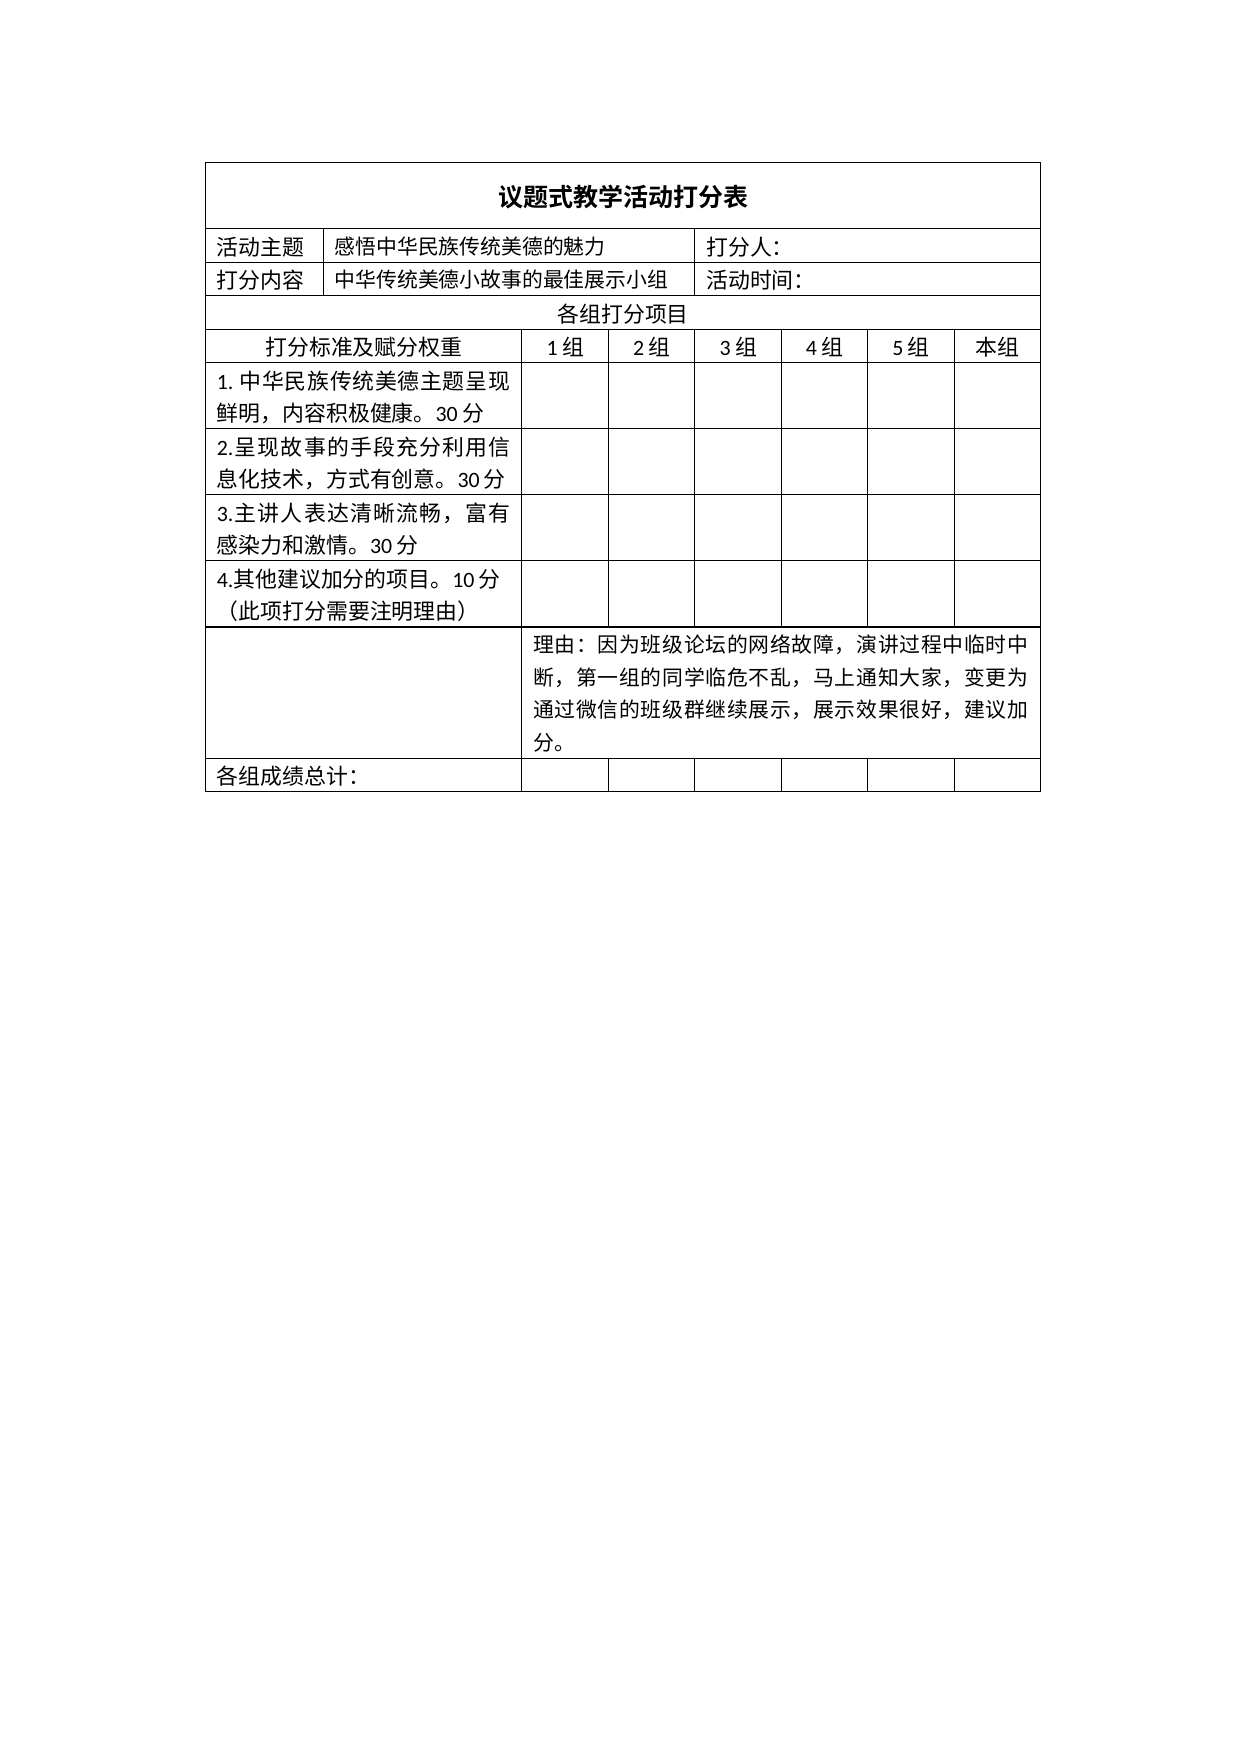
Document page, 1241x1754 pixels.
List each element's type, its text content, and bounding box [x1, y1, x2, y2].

table_cell 打分内容 [206, 263, 323, 295]
table_cell [522, 561, 608, 626]
table_cell 4组 [782, 330, 867, 362]
table_cell [782, 495, 867, 560]
table_cell 打分标准及赋分权重 [206, 330, 521, 362]
table_cell 中华传统美德小故事的最佳展示小组 [324, 263, 694, 295]
table_cell [695, 363, 781, 428]
table_cell [868, 429, 954, 494]
table_cell [868, 561, 954, 626]
table_cell [609, 495, 694, 560]
table_cell [609, 561, 694, 626]
table_cell 1. 中华民族传统美德主题呈现鲜明，内容积极健康。30分 [206, 363, 521, 428]
table_cell [609, 759, 694, 791]
table_cell [522, 429, 608, 494]
table_cell 各组成绩总计： [206, 759, 521, 791]
table_cell 理由：因为班级论坛的网络故障，演讲过程中临时中断，第一组的同学临危不乱，马上通知大家，变更为通过微信的班级群继续展示，展示效果很好，建议加分。 [522, 628, 1040, 757]
table_cell 4.其他建议加分的项目。10分 （此项打分需要注明理由） [206, 561, 521, 626]
table_cell 打分人： [695, 229, 1040, 262]
table_cell [695, 561, 781, 626]
table_cell [782, 561, 867, 626]
table_cell [868, 759, 954, 791]
table_cell 3组 [695, 330, 781, 362]
table_cell 各组打分项目 [206, 296, 1040, 329]
table_cell [782, 429, 867, 494]
table_cell [609, 363, 694, 428]
table_cell [868, 363, 954, 428]
table_cell 活动主题 [206, 229, 323, 262]
table_cell [695, 429, 781, 494]
table_cell [522, 363, 608, 428]
table_cell 2.呈现故事的手段充分利用信息化技术，方式有创意。30分 [206, 429, 521, 494]
table_cell [782, 759, 867, 791]
table_cell [522, 495, 608, 560]
table_cell [955, 495, 1040, 560]
table_cell [695, 495, 781, 560]
table_cell [955, 561, 1040, 626]
table_cell 2组 [609, 330, 694, 362]
table_cell [955, 759, 1040, 791]
table_cell 5组 [868, 330, 954, 362]
table_cell [609, 429, 694, 494]
table_cell [695, 759, 781, 791]
table_cell [955, 429, 1040, 494]
table_header 议题式教学活动打分表 [206, 163, 1040, 228]
table_cell [782, 363, 867, 428]
table_cell [955, 363, 1040, 428]
table_cell 3.主讲人表达清晰流畅，富有感染力和激情。30分 [206, 495, 521, 560]
table_cell 本组 [955, 330, 1040, 362]
table_cell [868, 495, 954, 560]
table_cell [522, 759, 608, 791]
table_cell 活动时间： [695, 263, 1040, 295]
table_cell 1组 [522, 330, 608, 362]
table_cell 感悟中华民族传统美德的魅力 [324, 229, 694, 262]
table_cell [206, 628, 521, 757]
